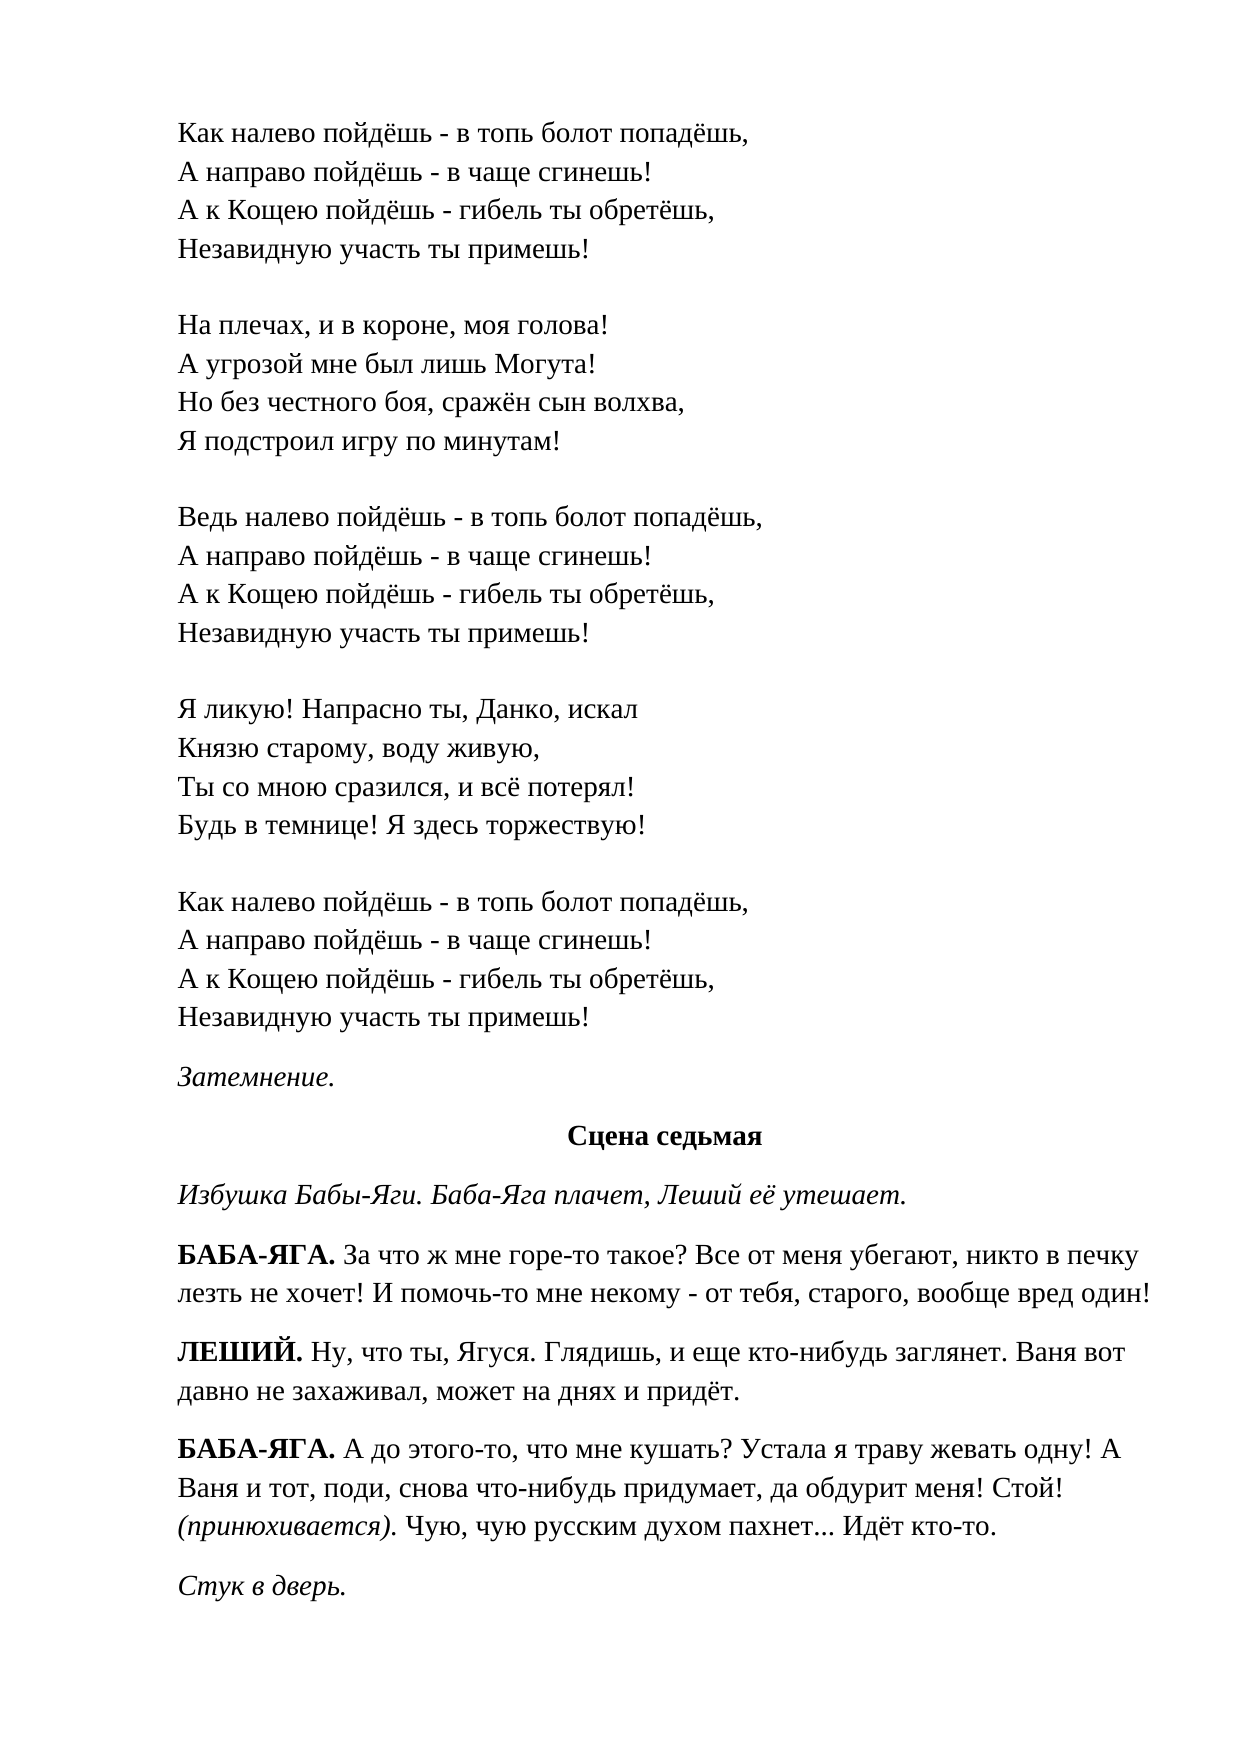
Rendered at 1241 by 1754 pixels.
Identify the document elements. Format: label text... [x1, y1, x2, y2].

text А к Кощею пойдёшь - гибель ты обретёшь, Незавидную участь ты примешь! [177, 192, 717, 264]
text Но без честного боя, сражён сын волхва, Я подстроил игру по минутам! [177, 384, 687, 457]
text БАБА-ЯГА. За что ж мне горе-то такое? Все от меня убегают, никто в печку лезть не хочет! И помочь-то мне некому - от тебя, старого, вообще вред один! [177, 1237, 1152, 1309]
text Как налево пойдёшь - в топь болот попадёшь, А направо пойдёшь - в чаще сгинешь! [177, 884, 751, 956]
subtitle Сцена седьмая [187, 1118, 1142, 1152]
text Ты со мною сразился, и всё потерял! Будь в темнице! Я здесь торжествую! [177, 769, 647, 841]
text Избушка Бабы-Яги. Баба-Яга плачет, Леший её утешает. [177, 1177, 1163, 1211]
text А к Кощею пойдёшь - гибель ты обретёшь, Незавидную участь ты примешь! [177, 961, 717, 1033]
text На плечах, и в короне, моя голова! А угрозой мне был лишь Могута! [177, 307, 611, 379]
text Стук в дверь. [177, 1568, 1163, 1601]
text Я ликую! Напрасно ты, Данко, искал Князю старому, воду живую, [177, 692, 640, 764]
text ЛЕШИЙ. Ну, что ты, Ягуся. Глядишь, и еще кто-нибудь заглянет. Ваня вот давно не захаживал, может на днях и придёт. [177, 1334, 1127, 1406]
text А к Кощею пойдёшь - гибель ты обретёшь, Незавидную участь ты примешь! [177, 577, 717, 649]
text Ведь налево пойдёшь - в топь болот попадёшь, А направо пойдёшь - в чаще сгинешь! [177, 499, 765, 572]
text Как налево пойдёшь - в топь болот попадёшь, А направо пойдёшь - в чаще сгинешь! [177, 115, 751, 187]
text БАБА-ЯГА. А до этого-то, что мне кушать? Устала я траву жевать одну! А Ваня и тот, поди, снова что-нибудь придумает, да обдурит меня! Стой! (принюхивается). Чую, чую русским духом пахнет... Идёт кто-то. [177, 1431, 1123, 1542]
text Затемнение. [177, 1059, 1163, 1092]
